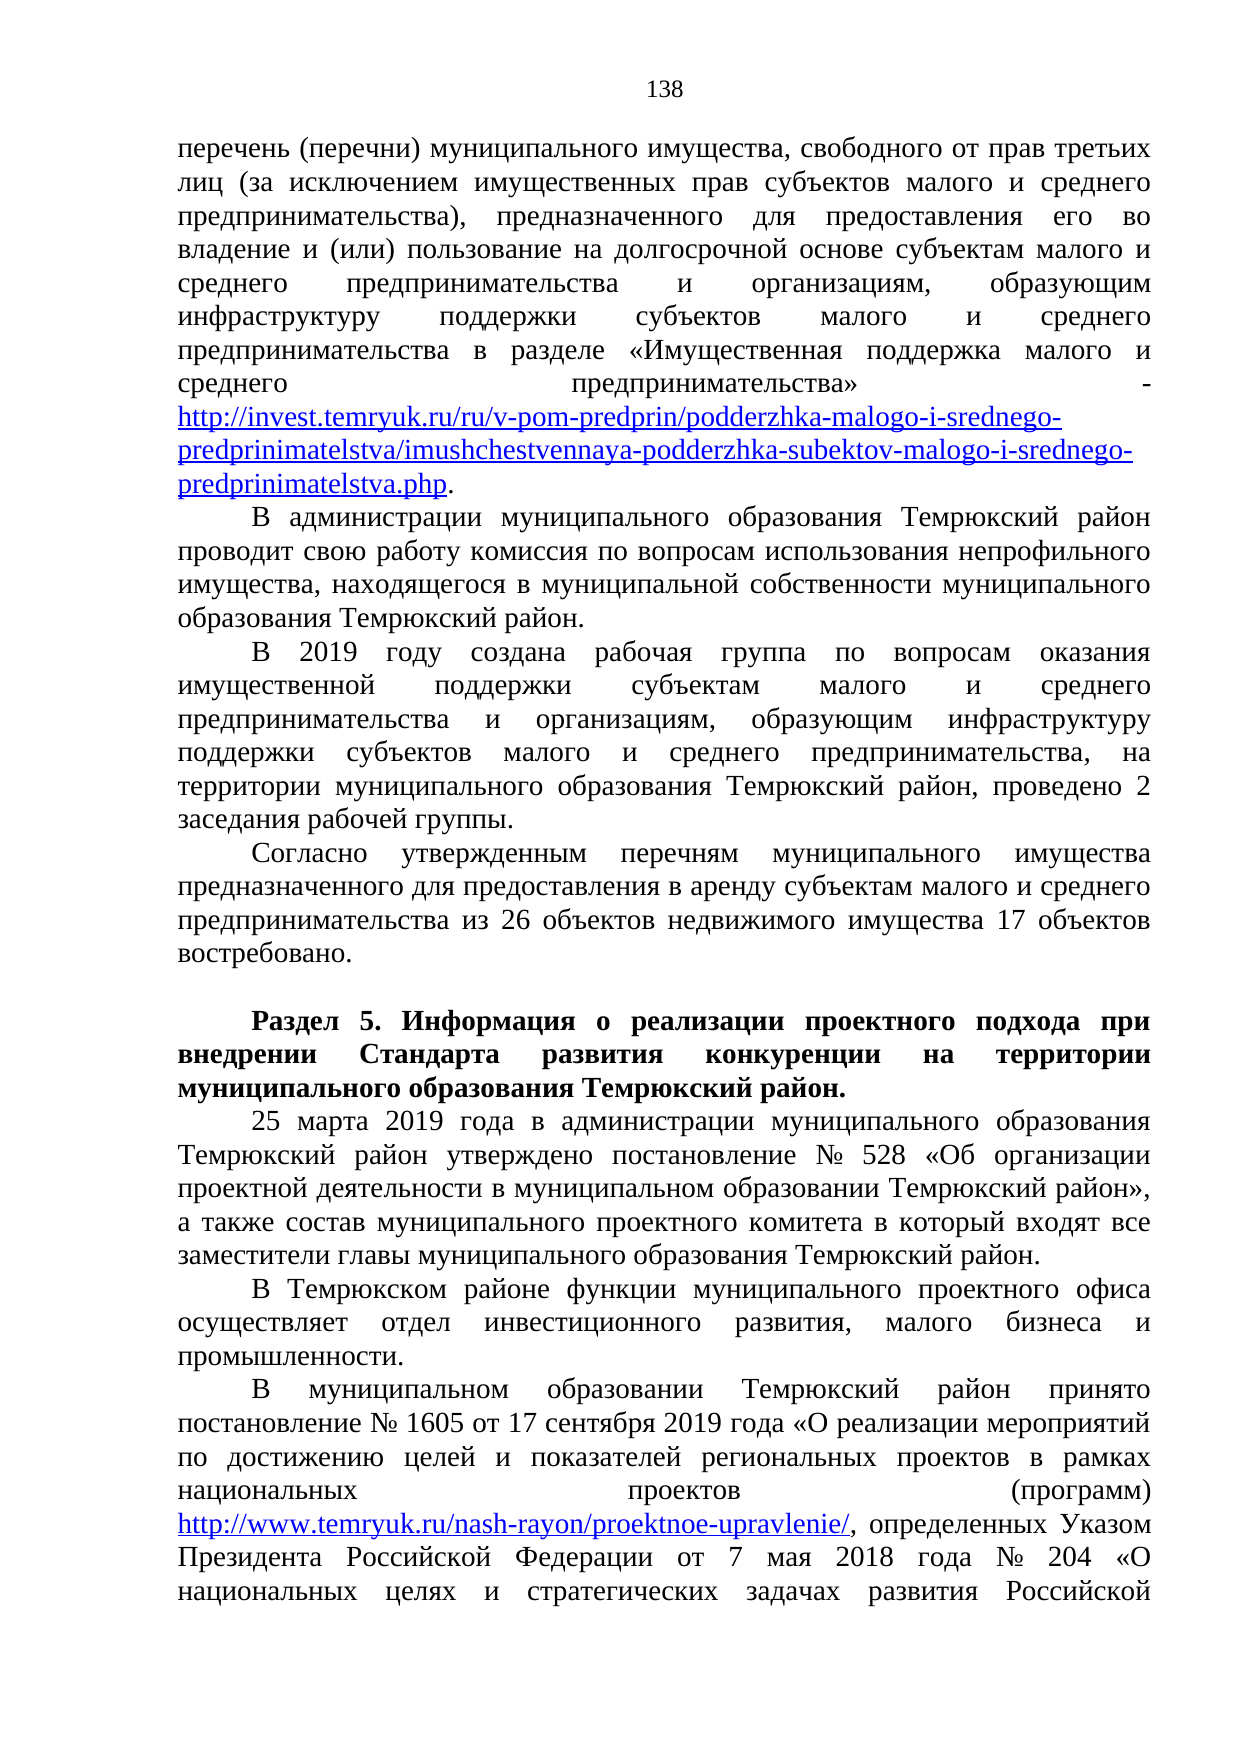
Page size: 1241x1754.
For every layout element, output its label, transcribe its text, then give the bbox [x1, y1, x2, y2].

text В 2019 году создана рабочая группа по вопросам оказания имущественной поддержки субъектам малого и среднего предпринимательства и организациям, образующим инфраструктуру поддержки субъектов малого и среднего предпринимательства, на территории муниципального образования Темрюкский район, проведено 2 заседания рабочей группы. [177, 634, 1152, 835]
text В администрации муниципального образования Темрюкский район проводит свою работу комиссия по вопросам использования непрофильного имущества, находящегося в муниципальной собственности муниципального образования Темрюкский район. [177, 499, 1152, 634]
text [177, 1372, 1152, 1606]
text Согласно утвержденным перечням муниципального имущества предназначенного для предоставления в аренду субъектам малого и среднего предпринимательства из 26 объектов недвижимого имущества 17 объектов востребовано. [177, 835, 1152, 969]
text 25 марта 2019 года в администрации муниципального образования Темрюкский район утверждено постановление № 528 «Об организации проектной деятельности в муниципальном образовании Темрюкский район», а также состав муниципального проектного комитета в который входят все заместители главы муниципального образования Темрюкский район. [177, 1103, 1152, 1271]
text Раздел 5. Информация о реализации проектного подхода при внедрении Стандарта развития конкуренции на территории муниципального образования Темрюкский район. [177, 1003, 1152, 1103]
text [177, 131, 1152, 499]
text В Темрюкском районе функции муниципального проектного офиса осуществляет отдел инвестиционного развития, малого бизнеса и промышленности. [177, 1271, 1152, 1372]
